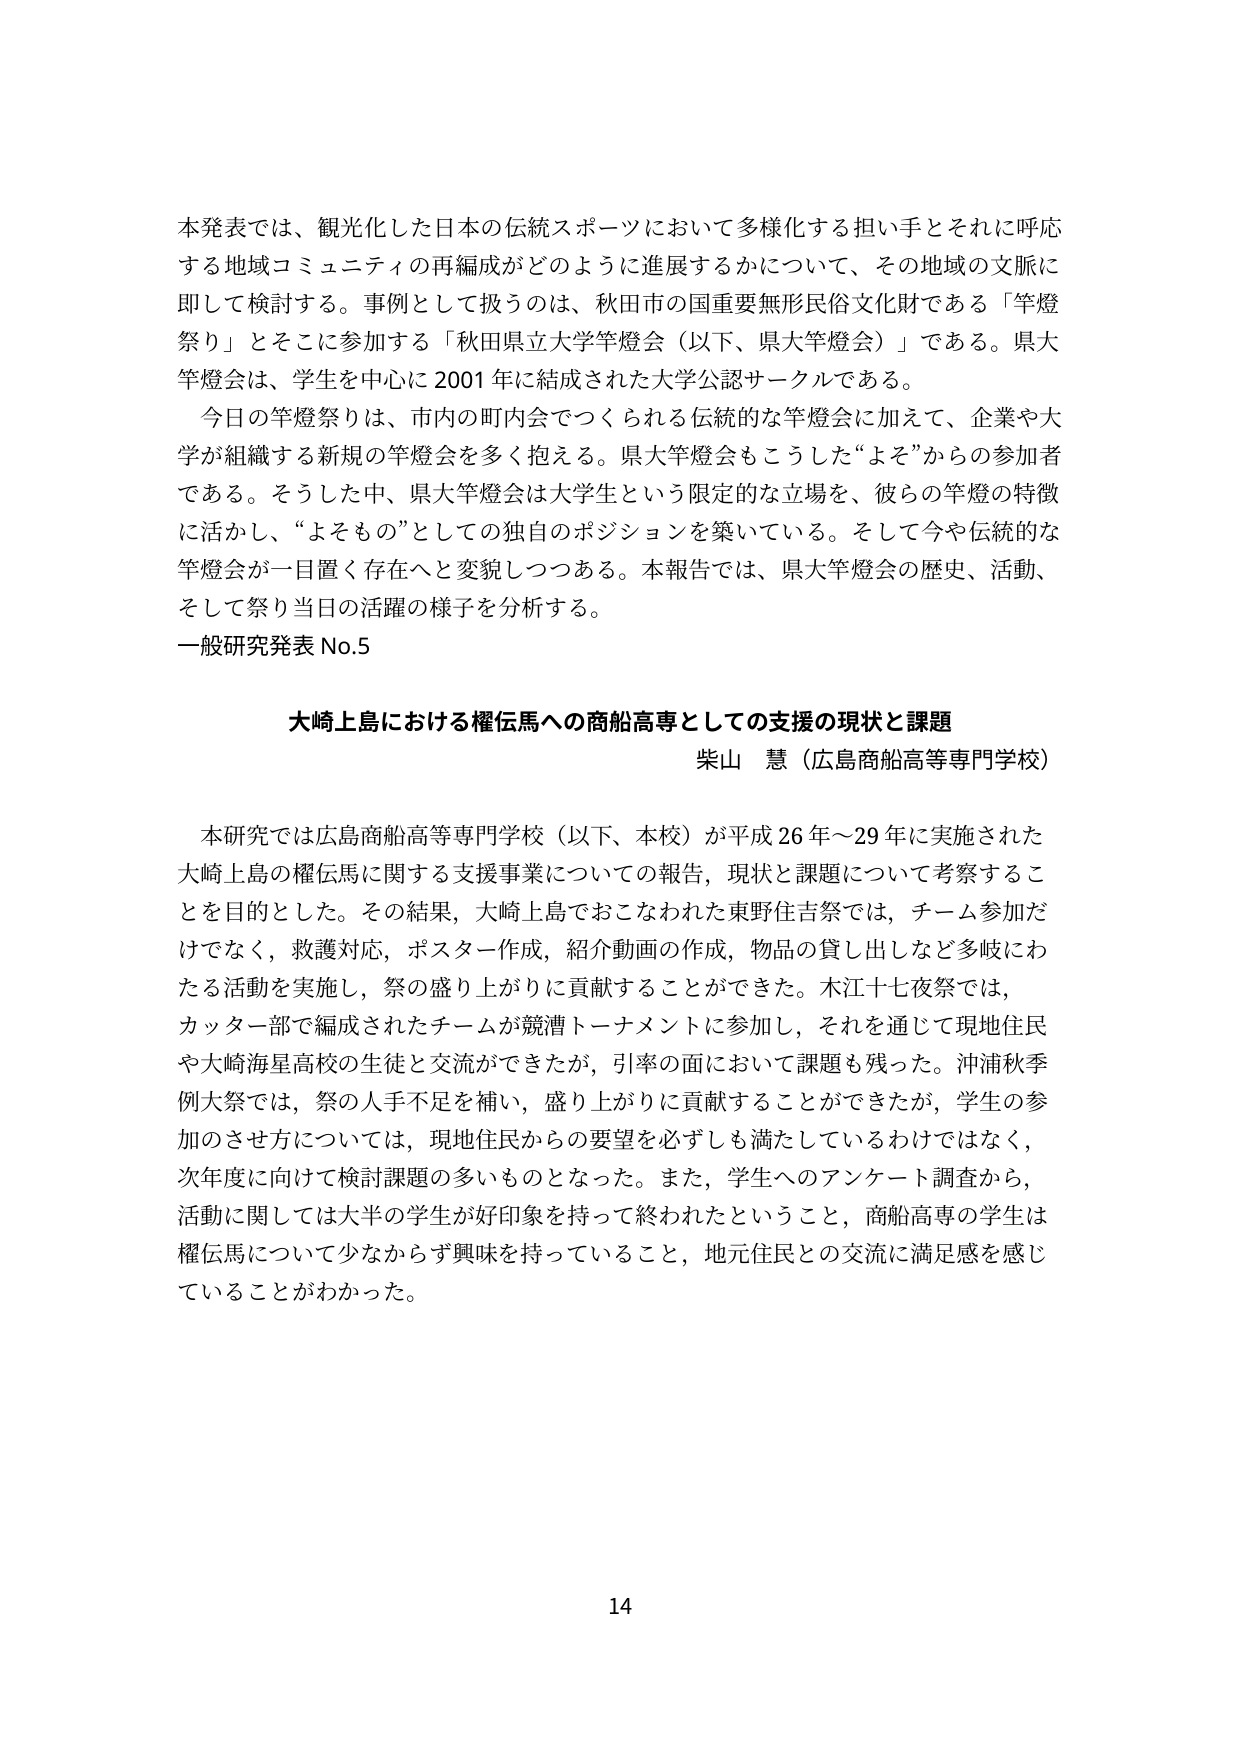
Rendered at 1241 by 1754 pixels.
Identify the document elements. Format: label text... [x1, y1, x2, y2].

text 今日の竿燈祭りは、市内の町内会でつくられる伝統的な竿燈会に加えて、企業や大学が組織する新規の竿燈会を多く抱える。県大竿燈会もこうした“よそ”からの参加者である。そうした中、県大竿燈会は大学生という限定的な立場を、彼らの竿燈の特徴に活かし、“よそもの”としての独自のポジションを築いている。そして今や伝統的な竿燈会が一目置く存在へと変貌しつつある。本報告では、県大竿燈会の歴史、活動、そして祭り当日の活躍の様子を分析する。 [177, 397, 1063, 626]
text 本研究では広島商船高等専門学校（以下、本校）が平成26年～29年に実施された大崎上島の櫂伝馬に関する支援事業についての報告，現状と課題について考察することを目的とした。その結果，大崎上島でおこなわれた東野住吉祭では，チーム参加だけでなく，救護対応，ポスター作成，紹介動画の作成，物品の貸し出しなど多岐にわたる活動を実施し，祭の盛り上がりに貢献することができた。木江十七夜祭では，カッター部で編成されたチームが競漕トーナメントに参加し，それを通じて現地住民や大崎海星高校の生徒と交流ができたが，引率の面において課題も残った。沖浦秋季例大祭では，祭の人手不足を補い，盛り上がりに貢献することができたが，学生の参加のさせ方については，現地住民からの要望を必ずしも満たしているわけではなく，次年度に向けて検討課題の多いものとなった。また，学生へのアンケート調査から，活動に関しては大半の学生が好印象を持って終われたということ，商船高専の学生は櫂伝馬について少なからず興味を持っていること，地元住民との交流に満足感を感じていることがわかった。 [177, 816, 1063, 1310]
text 本発表では、観光化した日本の伝統スポーツにおいて多様化する担い手とそれに呼応する地域コミュニティの再編成がどのように進展するかについて、その地域の文脈に即して検討する。事例として扱うのは、秋田市の国重要無形民俗文化財である「竿燈祭り」とそこに参加する「秋田県立大学竿燈会（以下、県大竿燈会）」である。県大竿燈会は、学生を中心に2001年に結成された大学公認サークルである。 [177, 207, 1063, 397]
text 柴山 慧（広島商船高等専門学校） [177, 740, 1063, 778]
text 一般研究発表 No.5 [177, 626, 1063, 664]
text 大崎上島における櫂伝馬への商船高専としての支援の現状と課題 [177, 702, 1063, 740]
